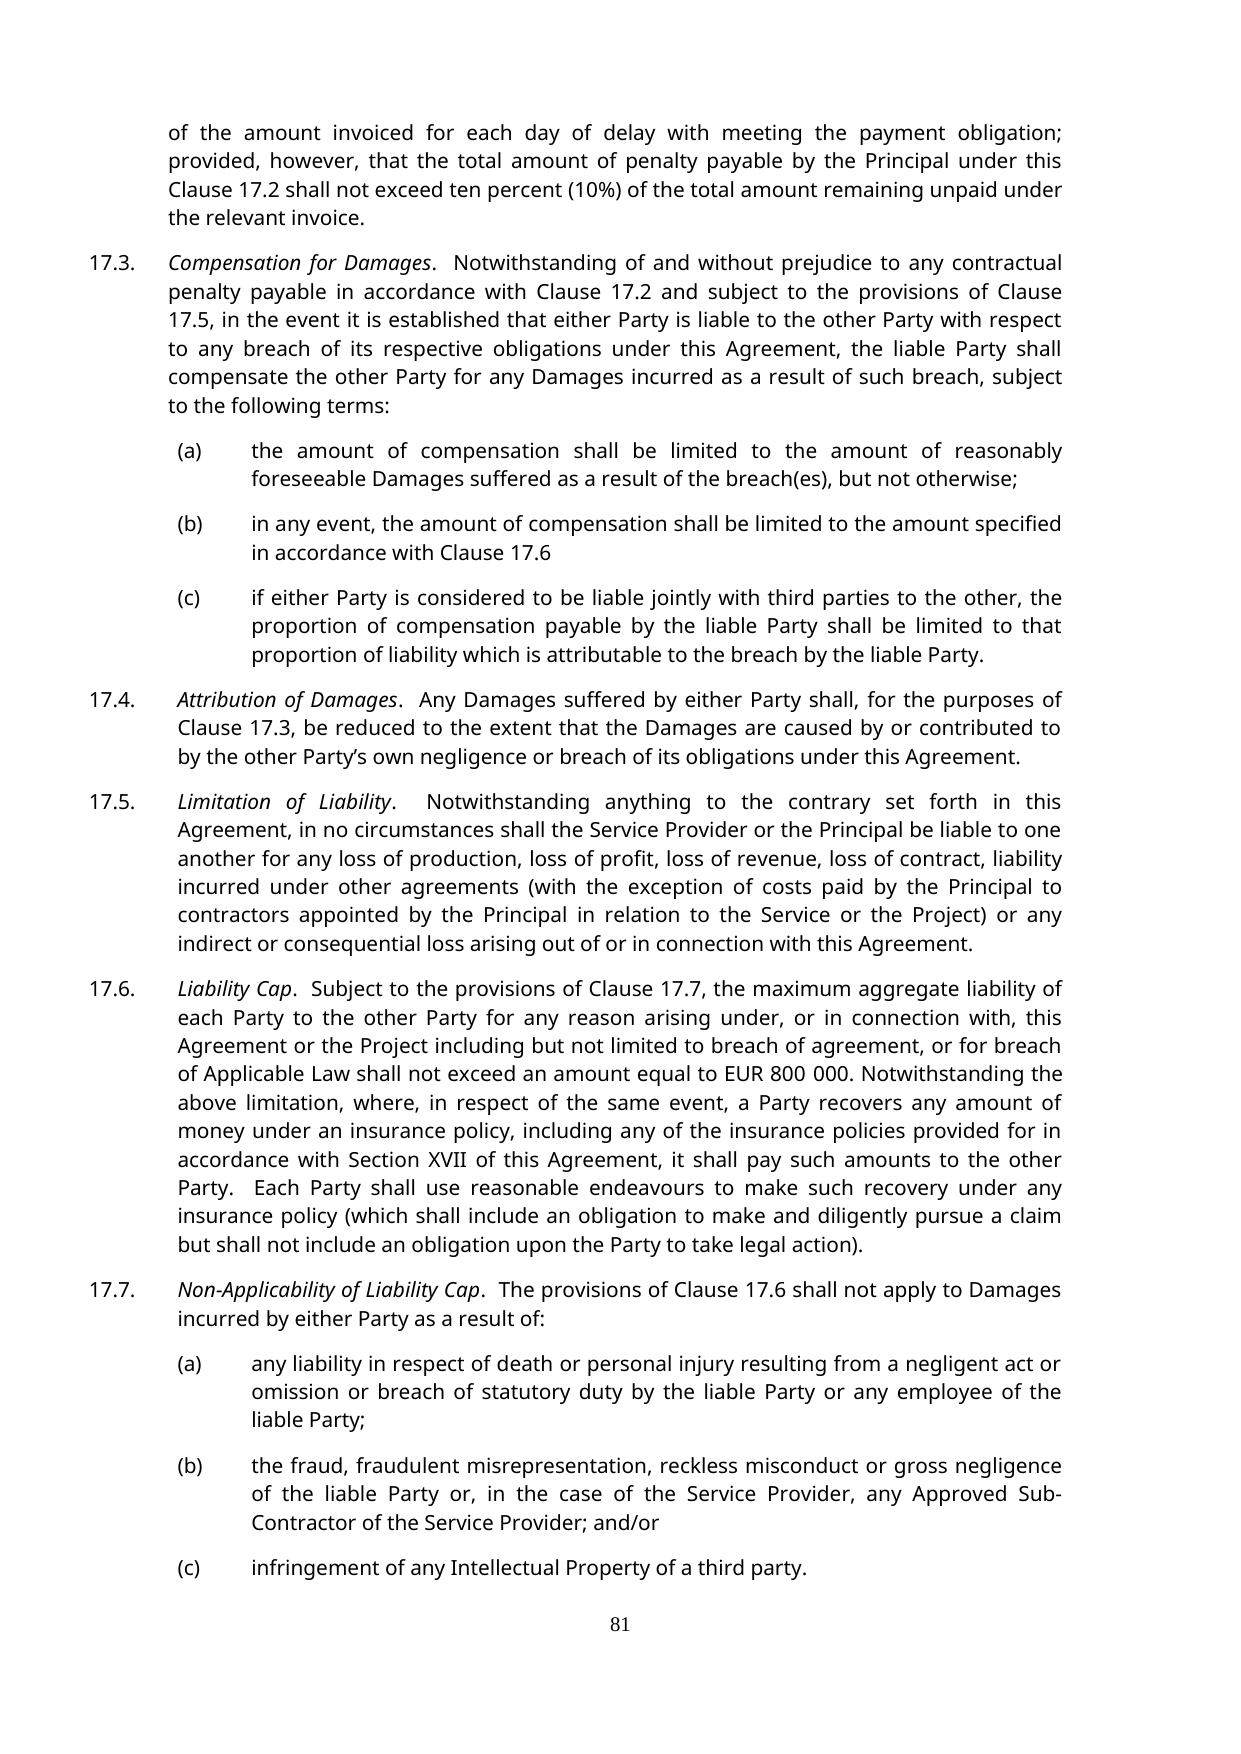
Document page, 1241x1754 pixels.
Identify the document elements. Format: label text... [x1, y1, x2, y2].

list Limitation of Liability. Notwithstanding anything to the contrary set forth in this Agreement, in no circumstances shall the Service Provider or the Principal be liable to one another for any loss of production, loss of profit, loss of revenue, loss of contract, liability incurred under other agreements (with the exception of costs paid by the Principal to contractors appointed by the Principal in relation to the Service or the Project) or any indirect or consequential loss arising out of or in connection with this Agreement. [88, 787, 1063, 957]
text (b) the fraud, fraudulent misrepresentation, reckless misconduct or gross negligence of the liable Party or, in the case of the Service Provider, any Approved Sub-Contractor of the Service Provider; and/or [177, 1451, 1063, 1536]
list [88, 118, 1063, 232]
text (b) in any event, the amount of compensation shall be limited to the amount specified in accordance with Clause 17.6 [177, 509, 1063, 566]
list Compensation for Damages. Notwithstanding of and without prejudice to any contractual penalty payable in accordance with Clause 17.2 and subject to the provisions of Clause 17.5, in the event it is established that either Party is liable to the other Party with respect to any breach of its respective obligations under this Agreement, the liable Party shall compensate the other Party for any Damages incurred as a result of such breach, subject to the following terms: [88, 248, 1063, 419]
list Non-Applicability of Liability Cap. The provisions of Clause 17.6 shall not apply to Damages incurred by either Party as a result of: [88, 1275, 1063, 1332]
text (a) any liability in respect of death or personal injury resulting from a negligent act or omission or breach of statutory duty by the liable Party or any employee of the liable Party; [177, 1349, 1063, 1434]
list Attribution of Damages. Any Damages suffered by either Party shall, for the purposes of Clause 17.3, be reduced to the extent that the Damages are caused by or contributed to by the other Party’s own negligence or breach of its obligations under this Agreement. [88, 685, 1063, 770]
text (a) the amount of compensation shall be limited to the amount of reasonably foreseeable Damages suffered as a result of the breach(es), but not otherwise; [177, 436, 1063, 493]
text (c) infringement of any Intellectual Property of a third party. [177, 1553, 1063, 1581]
text (c) if either Party is considered to be liable jointly with third parties to the other, the proportion of compensation payable by the liable Party shall be limited to that proportion of liability which is attributable to the breach by the liable Party. [177, 583, 1063, 668]
list Liability Cap. Subject to the provisions of Clause 17.7, the maximum aggregate liability of each Party to the other Party for any reason arising under, or in connection with, this Agreement or the Project including but not limited to breach of agreement, or for breach of Applicable Law shall not exceed an amount equal to EUR 800 000. Notwithstanding the above limitation, where, in respect of the same event, a Party recovers any amount of money under an insurance policy, including any of the insurance policies provided for in accordance with Section XVII of this Agreement, it shall pay such amounts to the other Party. Each Party shall use reasonable endeavours to make such recovery under any insurance policy (which shall include an obligation to make and diligently pursue a claim but shall not include an obligation upon the Party to take legal action). [88, 974, 1063, 1258]
